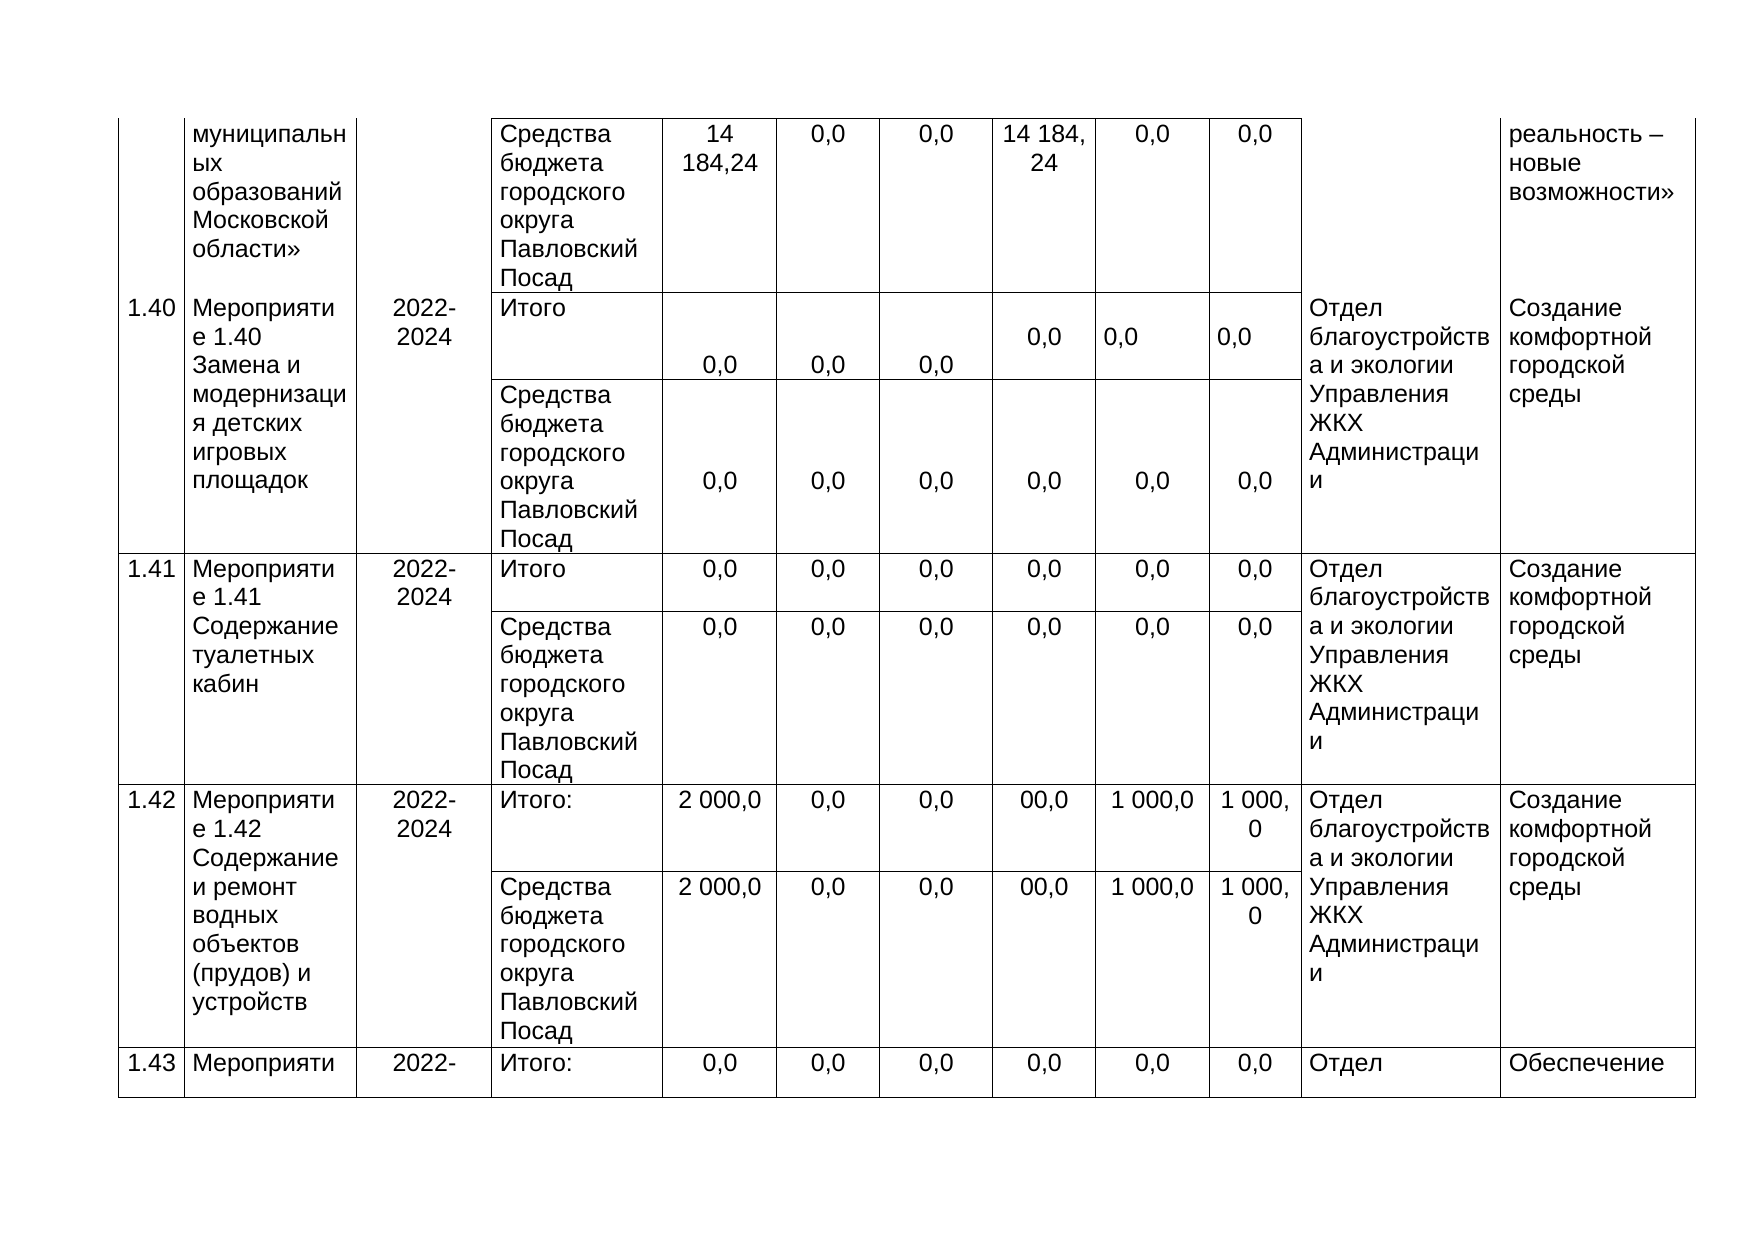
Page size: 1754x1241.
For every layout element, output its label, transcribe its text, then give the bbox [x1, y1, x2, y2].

table_cell 0,0 [1096, 380, 1209, 552]
table_cell Мероприятие 1.42 Содержание и ремонт водных объектов (прудов) и устройств [185, 785, 356, 1047]
table_cell 00,0 [993, 785, 1095, 871]
table_cell 1.41 [119, 554, 184, 784]
table_cell 0,0 [1096, 554, 1209, 611]
table_cell Мероприятие 1.40 Замена и модернизация детских игровых площадок [185, 292, 356, 552]
table_cell 0,0 [1210, 119, 1301, 292]
table_cell 1 000,0 [1210, 785, 1301, 871]
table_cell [1302, 292, 1500, 552]
table_cell 0,0 [1096, 293, 1209, 379]
table_cell 0,0 [663, 554, 776, 611]
table_cell Мероприятие 1.41 Содержание туалетных кабин [185, 554, 356, 784]
table_cell 0,0 [993, 1048, 1095, 1097]
table_cell 0,0 [1096, 612, 1209, 784]
table_cell 0,0 [993, 380, 1095, 552]
table_cell 0,0 [880, 554, 992, 611]
table_cell 2 000,0 [663, 785, 776, 871]
table_cell 0,0 [777, 293, 879, 379]
table_cell 1.43 [119, 1048, 184, 1097]
table_cell 1 000,0 [1096, 872, 1209, 1047]
table_cell Создание комфортной городской среды [1501, 292, 1695, 552]
table_cell 1 000,0 [1096, 785, 1209, 871]
table_cell 0,0 [777, 612, 879, 784]
table_cell Итого: [492, 1048, 662, 1097]
table_cell 0,0 [1096, 1048, 1209, 1097]
table_cell 0,0 [880, 785, 992, 871]
table_cell 0,0 [663, 1048, 776, 1097]
table_cell Отдел благоустройства и экологии Управления ЖКХ Администрации [1302, 554, 1500, 784]
table_cell 0,0 [880, 293, 992, 379]
table_cell 0,0 [1210, 612, 1301, 784]
table_cell 0,0 [777, 872, 879, 1047]
table_cell 0,0 [777, 380, 879, 552]
table_cell 0,0 [777, 1048, 879, 1097]
table_cell 0,0 [663, 380, 776, 552]
table_cell 0,0 [663, 612, 776, 784]
table_cell 2022-2024 [357, 554, 491, 784]
table_cell 1.42 [119, 785, 184, 1047]
table_cell 2022-2024 [357, 1048, 491, 1097]
table_cell Итого: [492, 785, 662, 871]
table_cell Создание комфортной городской среды [1501, 554, 1695, 784]
table_cell 2022-2024 [357, 785, 491, 1047]
table_cell 14 184,24 [663, 119, 776, 292]
table_cell 0,0 [1210, 293, 1301, 379]
table_cell 0,0 [880, 119, 992, 292]
table_cell 0,0 [880, 872, 992, 1047]
table_cell 14 184,24 [993, 119, 1095, 292]
table_cell Итого [492, 293, 662, 379]
table_cell 0,0 [993, 554, 1095, 611]
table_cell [1501, 1048, 1695, 1097]
table_cell Средства бюджета городского округа Павловский Посад [492, 612, 662, 784]
table_cell Отдел благоустройства и экологии Управления ЖКХ Администрации [1302, 785, 1500, 1047]
table_cell 0,0 [880, 380, 992, 552]
table_cell 0,0 [1096, 119, 1209, 292]
table_cell 00,0 [993, 872, 1095, 1047]
table_cell Средства бюджета городского округа Павловский Посад [492, 119, 662, 292]
table_cell Создание комфортной городской среды [1501, 785, 1695, 1047]
table_cell 0,0 [777, 554, 879, 611]
table_cell 0,0 [1210, 380, 1301, 552]
table_cell 0,0 [1210, 554, 1301, 611]
table_cell 0,0 [880, 612, 992, 784]
table_cell Средства бюджета городского округа Павловский Посад [492, 380, 662, 552]
table_cell 0,0 [777, 119, 879, 292]
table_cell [1302, 1048, 1500, 1097]
table_cell 0,0 [1210, 1048, 1301, 1097]
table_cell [185, 1048, 356, 1097]
table_cell 2022-2024 [357, 292, 491, 552]
table_cell 2 000,0 [663, 872, 776, 1047]
table_cell 1 000,0 [1210, 872, 1301, 1047]
table_cell Итого [492, 554, 662, 611]
table_cell Средства бюджета городского округа Павловский Посад [492, 872, 662, 1047]
table_cell 1.40 [119, 292, 184, 552]
table_cell 0,0 [993, 293, 1095, 379]
table_cell 0,0 [663, 293, 776, 379]
table_cell 0,0 [993, 612, 1095, 784]
table_cell 0,0 [777, 785, 879, 871]
table_cell 0,0 [880, 1048, 992, 1097]
